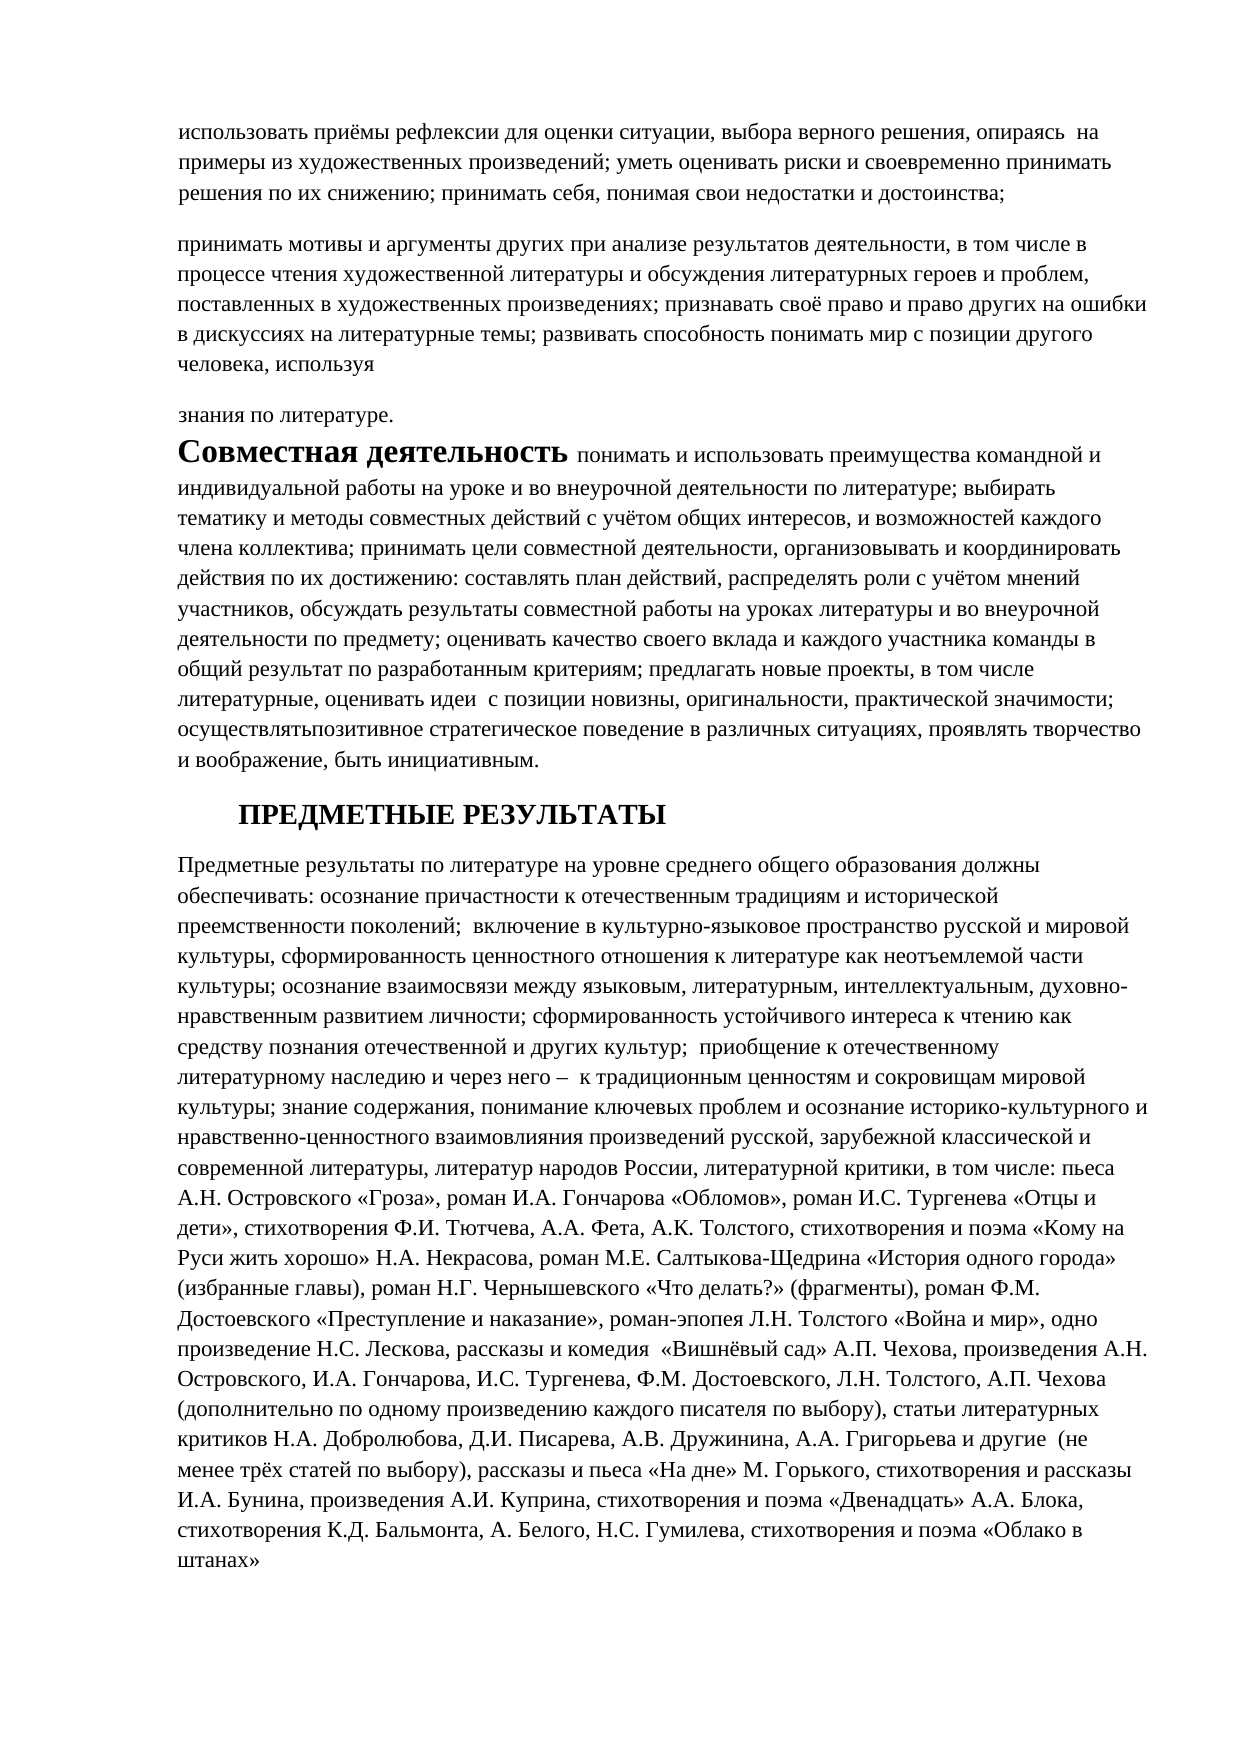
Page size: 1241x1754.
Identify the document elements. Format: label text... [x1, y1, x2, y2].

text принимать мотивы и аргументы других при анализе результатов деятельности, в том числе в процессе чтения художественной литературы и обсуждения литературных героев и проблем, поставленных в художественных произведениях; признавать своё право и право других на ошибки в дискуссиях на литературные темы; развивать способность понимать мир с позиции другого человека, используя [177, 229, 1150, 377]
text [178, 118, 1150, 205]
text знания по литературе. [178, 401, 1150, 428]
text Совместная деятельность понимать и использовать преимущества командной и индивидуальной работы на уроке и во внеурочной деятельности по литературе; выбирать тематику и методы совместных действий с учётом общих интересов, и возможностей каждого члена коллектива; принимать цели совместной деятельности, организовывать и координировать действия по их достижению: составлять план действий, распределять роли с учётом мнений участников, обсуждать результаты совместной работы на уроках литературы и во внеурочной деятельности по предмету; оценивать качество своего вклада и каждого участника команды в общий результат по разработанным критериям; предлагать новые проекты, в том числе литературные, оценивать идеи с позиции новизны, оригинальности, практической значимости; осуществлятьпозитивное стратегическое поведение в различных ситуациях, проявлять творчество и воображение, быть инициативным. [177, 432, 1150, 772]
text Предметные результаты по литературе на уровне среднего общего образования должны обеспечивать: осознание причастности к отечественным традициям и исторической преемственности поколений; включение в культурно-языковое пространство русской и мировой культуры, сформированность ценностного отношения к литературе как неотъемлемой части культуры; осознание взаимосвязи между языковым, литературным, интеллектуальным, духовно-нравственным развитием личности; сформированность устойчивого интереса к чтению как средству познания отечественной и других культур; приобщение к отечественному литературному наследию и через него – к традиционным ценностям и сокровищам мировой культуры; знание содержания, понимание ключевых проблем и осознание историко-культурного и нравственно-ценностного взаимовлияния произведений русской, зарубежной классической и современной литературы, литератур народов России, литературной критики, в том числе: пьеса А.Н. Островского «Гроза», роман И.А. Гончарова «Обломов», роман И.С. Тургенева «Отцы и дети», стихотворения Ф.И. Тютчева, А.А. Фета, А.К. Толстого, стихотворения и поэма «Кому на Руси жить хорошо» Н.А. Некрасова, роман М.Е. Салтыкова-Щедрина «История одного города» (избранные главы), роман Н.Г. Чернышевского «Что делать?» (фрагменты), роман Ф.М. Достоевского «Преступление и наказание», роман-эпопея Л.Н. Толстого «Война и мир», одно произведение Н.С. Лескова, рассказы и комедия «Вишнёвый сад» А.П. Чехова, произведения А.Н. Островского, И.А. Гончарова, И.С. Тургенева, Ф.М. Достоевского, Л.Н. Толстого, А.П. Чехова (дополнительно по одному произведению каждого писателя по выбору), статьи литературных критиков H.А. Добролюбова, Д.И. Писарева, А.В. Дружинина, А.А. Григорьева и другие (не менее трёх статей по выбору), рассказы и пьеса «На дне» М. Горького, стихотворения и рассказы И.А. Бунина, произведения А.И. Куприна, стихотворения и поэма «Двенадцать» А.А. Блока, стихотворения К.Д. Бальмонта, А. Белого, Н.С. Гумилева, стихотворения и поэма «Облако в штанах» [177, 852, 1150, 1573]
subtitle ПРЕДМЕТНЫЕ РЕЗУЛЬТАТЫ [238, 797, 1152, 830]
